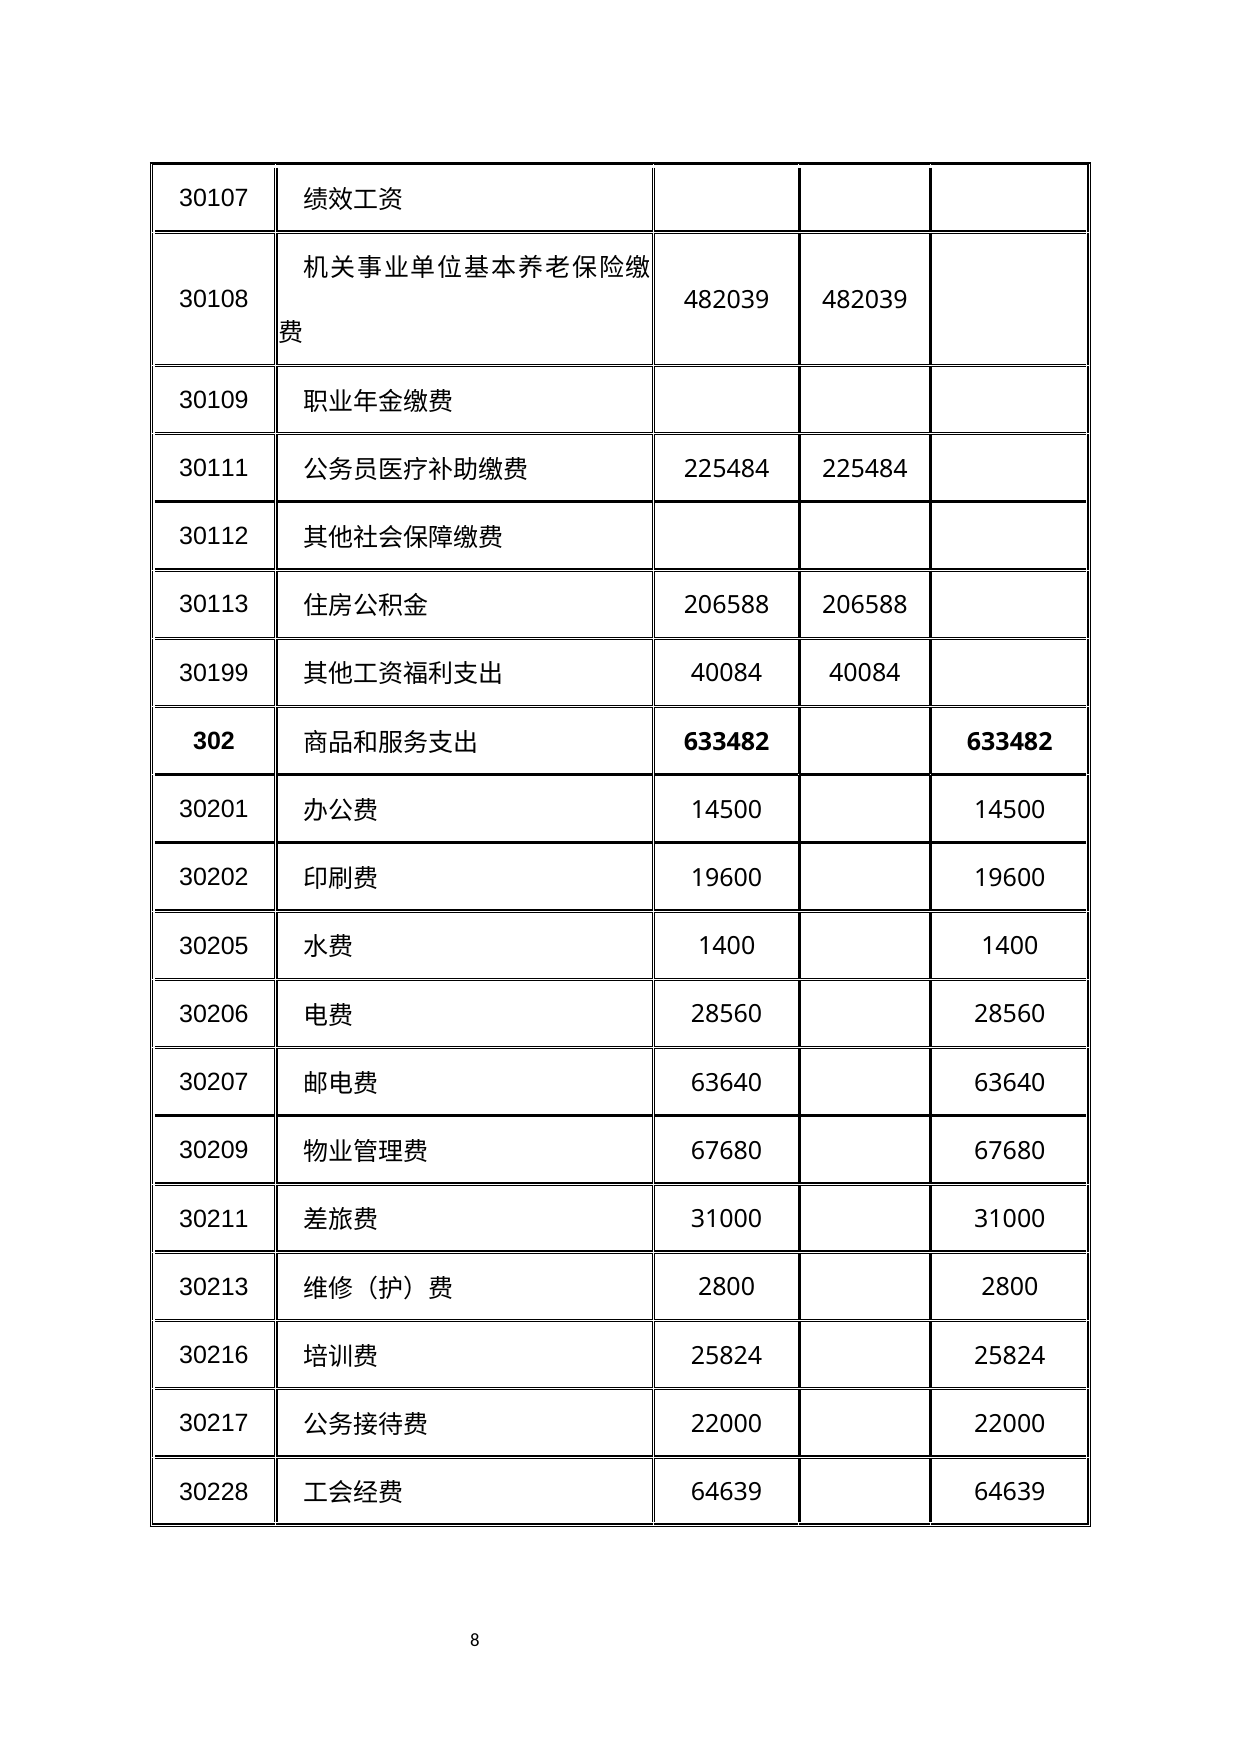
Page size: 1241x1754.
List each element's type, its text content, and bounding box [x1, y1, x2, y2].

table_cell 2800 [932, 1250, 1088, 1319]
table_cell 30111 [151, 432, 276, 500]
table_cell 14500 [932, 773, 1089, 841]
table_cell 28560 [655, 981, 798, 1046]
table_cell 差旅费 [278, 1186, 652, 1250]
table_cell 25824 [930, 1319, 1089, 1387]
table_cell 22000 [930, 1387, 1089, 1455]
table_cell [801, 981, 929, 1046]
table_cell 225484 [801, 435, 929, 500]
table_cell [801, 913, 929, 977]
table_cell 28560 [932, 978, 1088, 1046]
table_cell 绩效工资 [276, 165, 654, 230]
table_cell 30202 [153, 841, 274, 909]
table_cell [655, 367, 798, 432]
table_cell 633482 [932, 705, 1088, 773]
table_cell 40084 [801, 640, 929, 704]
table_cell 19600 [932, 841, 1087, 909]
table_cell 225484 [655, 435, 798, 500]
table_cell 30228 [153, 1455, 276, 1523]
table_cell [932, 500, 1087, 568]
table_cell 30213 [153, 1250, 274, 1319]
table_cell 30209 [153, 1114, 274, 1182]
table_cell [930, 432, 1089, 500]
table_cell 40084 [655, 640, 798, 704]
table_cell 机关事业单位基本养老保险缴费 [278, 234, 652, 363]
table_cell [655, 503, 798, 568]
table_cell 302 [153, 705, 274, 773]
table_cell 30112 [153, 500, 274, 568]
table_cell 30109 [153, 364, 274, 432]
table_cell 商品和服务支出 [278, 708, 652, 773]
table_cell 水费 [278, 913, 652, 977]
table_cell 22000 [655, 1390, 798, 1455]
table_cell 30107 [153, 164, 276, 230]
table_cell 2800 [655, 1254, 798, 1319]
table_cell 25824 [655, 1322, 798, 1387]
table_cell 邮电费 [278, 1049, 652, 1114]
table_cell [654, 164, 799, 230]
table_cell 1400 [655, 913, 798, 977]
table_cell 63640 [655, 1049, 798, 1114]
table_cell 206588 [655, 572, 798, 636]
table_cell 31000 [932, 1182, 1088, 1250]
table_cell [801, 1390, 929, 1455]
table_cell [932, 568, 1088, 636]
table_cell 64639 [930, 1455, 1088, 1523]
table_cell 31000 [655, 1186, 798, 1250]
table_cell 印刷费 [278, 844, 652, 909]
table_cell 482039 [801, 234, 929, 363]
table_cell [801, 1117, 929, 1182]
table_cell 63640 [930, 1046, 1089, 1114]
table_cell [932, 364, 1088, 432]
table_cell 14500 [655, 776, 798, 841]
table_cell [932, 636, 1088, 704]
table_cell 其他社会保障缴费 [278, 503, 652, 568]
table_cell [801, 503, 929, 568]
table_cell 30217 [151, 1387, 276, 1455]
table_cell 67680 [655, 1117, 798, 1182]
table_cell [932, 230, 1088, 363]
table_cell [801, 1322, 929, 1387]
table_cell 30201 [151, 773, 274, 841]
table_cell [801, 1186, 929, 1250]
table_cell [801, 708, 929, 773]
table_cell 30216 [151, 1319, 276, 1387]
table_cell 公务员医疗补助缴费 [278, 435, 652, 500]
table_cell 职业年金缴费 [278, 367, 652, 432]
table_cell 30205 [153, 909, 274, 977]
table_cell 30207 [151, 1046, 276, 1114]
table_cell 64639 [654, 1459, 799, 1523]
table_cell 电费 [278, 981, 652, 1046]
table_cell 工会经费 [276, 1459, 654, 1523]
table_cell 30108 [153, 230, 274, 363]
table_cell 30113 [153, 568, 274, 636]
table_cell [799, 1459, 930, 1523]
table_cell [801, 367, 929, 432]
table_cell 物业管理费 [278, 1117, 652, 1182]
table_cell 1400 [932, 909, 1088, 977]
table_cell 19600 [655, 844, 798, 909]
table_cell 公务接待费 [278, 1390, 652, 1455]
table_cell 30211 [153, 1182, 274, 1250]
table_cell 633482 [655, 708, 798, 773]
table_cell 其他工资福利支出 [278, 640, 652, 704]
table_cell [930, 165, 1087, 230]
table_cell 67680 [932, 1114, 1087, 1182]
table_cell [799, 165, 930, 230]
table_cell 30206 [153, 978, 274, 1046]
table_cell 住房公积金 [278, 572, 652, 636]
table_cell [801, 776, 929, 841]
table_cell 30199 [153, 636, 274, 704]
table_cell 维修（护）费 [278, 1254, 652, 1319]
table_cell 办公费 [278, 776, 652, 841]
table_cell [801, 1254, 929, 1319]
table_cell [801, 844, 929, 909]
table_cell [801, 1049, 929, 1114]
table_cell 培训费 [278, 1322, 652, 1387]
table_cell 206588 [801, 572, 929, 636]
table_cell 482039 [655, 234, 798, 363]
